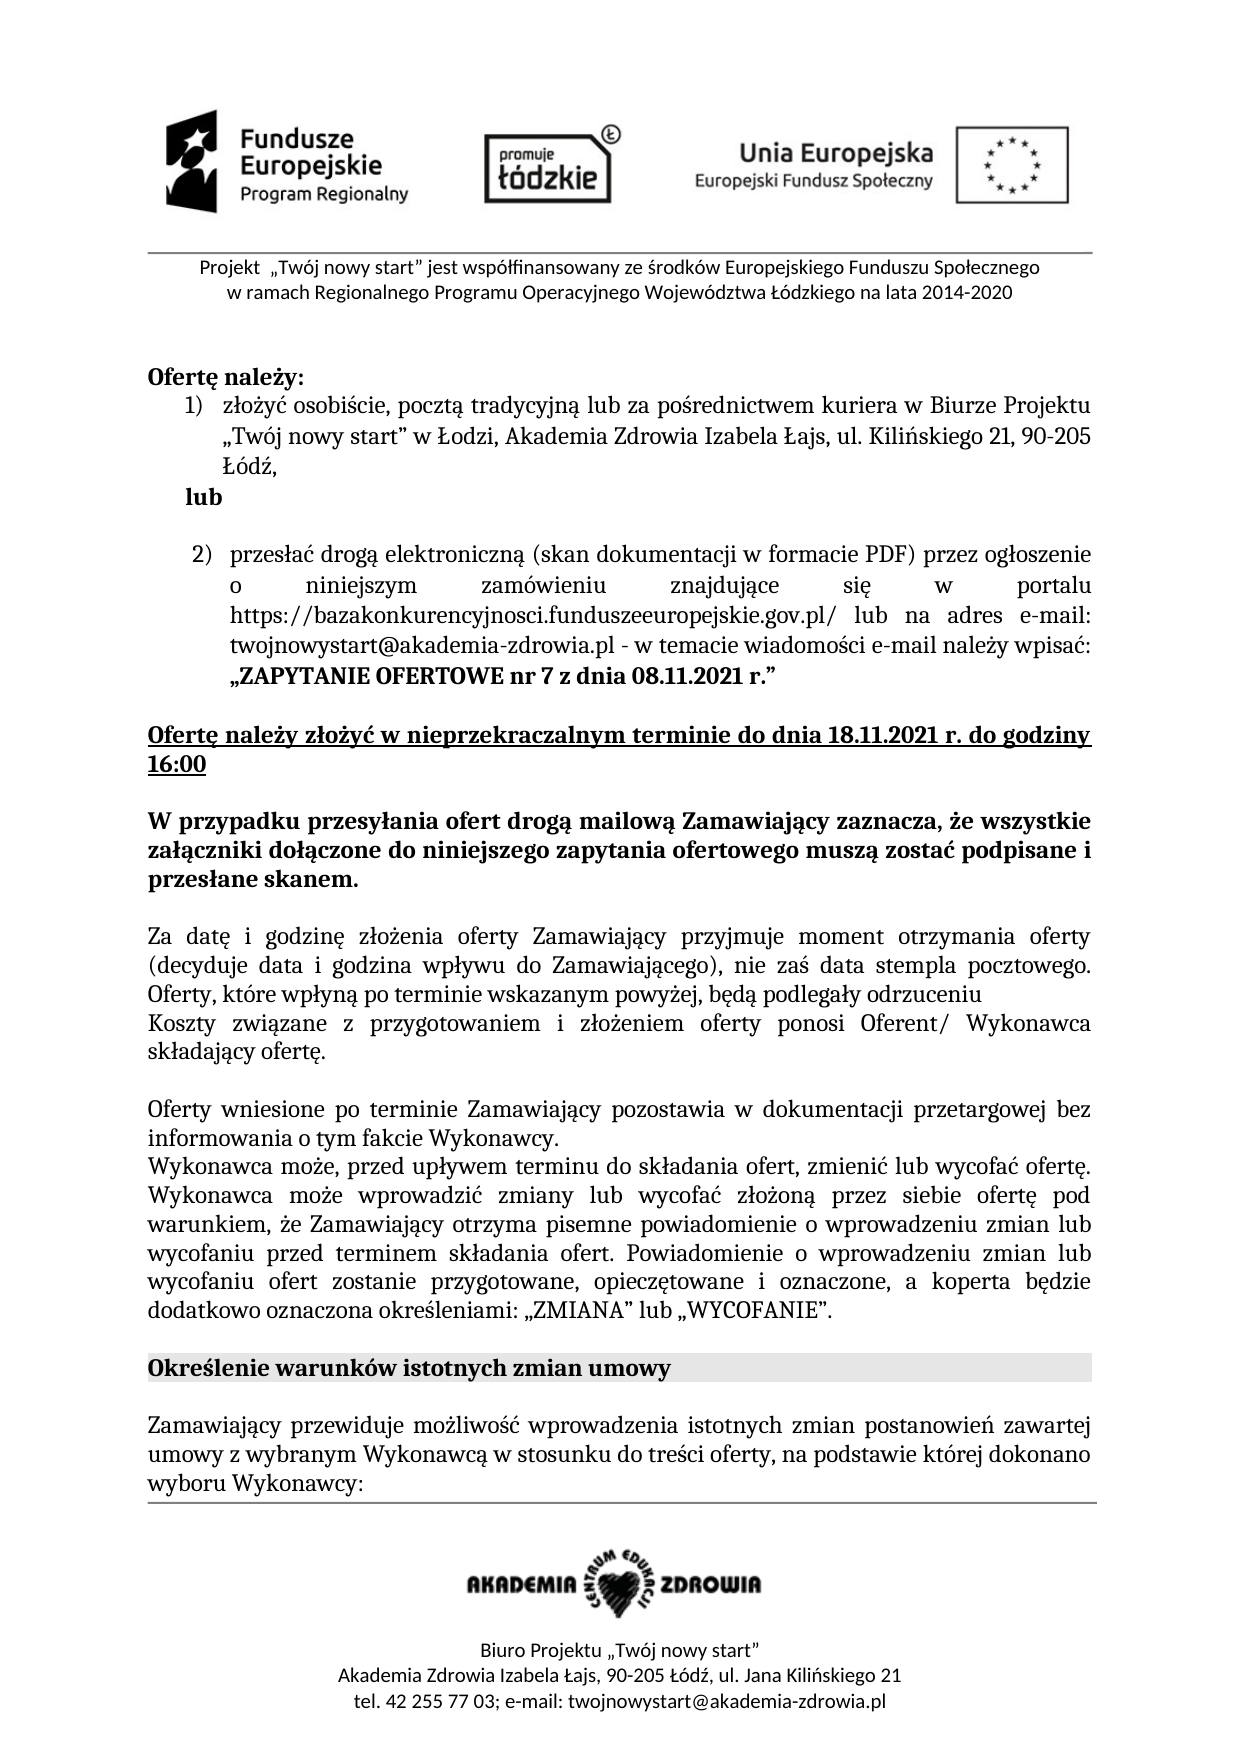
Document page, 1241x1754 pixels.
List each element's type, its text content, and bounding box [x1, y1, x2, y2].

text Ofertę należy złożyć w nieprzekraczalnym terminie do dnia 18.11.2021 r. do godziny 16:00 [148, 721, 1092, 745]
list złożyć osobiście, pocztą tradycyjną lub za pośrednictwem kuriera w Biurze Projektu „Twój nowy start” w Łodzi, Akademia Zdrowia Izabela Łajs, ul. Kilińskiego 21, 90-205 Łódź, [185, 391, 1092, 481]
picture [147, 73, 1084, 252]
text Koszty związane z przygotowaniem i złożeniem oferty ponosi Oferent/ Wykonawca składający ofertę. [148, 1008, 1092, 1066]
text W przypadku przesyłania ofert drogą mailową Zamawiający zaznacza, że wszystkie załączniki dołączone do niniejszego zapytania ofertowego muszą zostać podpisane i przesłane skanem. [148, 807, 1092, 893]
text Ofertę należy: [148, 363, 1092, 391]
text Ofertę należy złożyć w nieprzekraczalnym terminie do dnia 18.11.2021 r. do godziny 16:00 [148, 747, 1092, 778]
picture [462, 1536, 771, 1633]
text Oferty wniesione po terminie Zamawiający pozostawia w dokumentacji przetargowej bez informowania o tym fakcie Wykonawcy. [148, 1095, 1092, 1152]
text Za datę i godzinę złożenia oferty Zamawiający przyjmuje moment otrzymania oferty (decyduje data i godzina wpływu do Zamawiającego), nie zaś data stempla pocztowego. Oferty, które wpłyną po terminie wskazanym powyżej, będą podlegały odrzuceniu [148, 922, 1092, 1008]
list przesłać drogą elektroniczną (skan dokumentacji w formacie PDF) przez ogłoszenie o niniejszym zamówieniu znajdujące się w portalu https://bazakonkurencyjnosci.funduszeeuropejskie.gov.pl/ lub na adres e-mail: twojnowystart@akademia-zdrowia.pl - w temacie wiadomości e-mail należy wpisać: „ZAPYTANIE OFERTOWE nr 7 z dnia 08.11.2021 r.” [192, 540, 1092, 691]
text lub [185, 483, 1092, 511]
text Określenie warunków istotnych zmian umowy [148, 1353, 1092, 1382]
text Zamawiający przewiduje możliwość wprowadzenia istotnych zmian postanowień zawartej umowy z wybranym Wykonawcą w stosunku do treści oferty, na podstawie której dokonano wyboru Wykonawcy: [148, 1411, 1092, 1497]
text Wykonawca może, przed upływem terminu do składania ofert, zmienić lub wycofać ofertę. Wykonawca może wprowadzić zmiany lub wycofać złożoną przez siebie ofertę pod warunkiem, że Zamawiający otrzyma pisemne powiadomienie o wprowadzeniu zmian lub wycofaniu przed terminem składania ofert. Powiadomienie o wprowadzeniu zmian lub wycofaniu ofert zostanie przygotowane, opieczętowane i oznaczone, a koperta będzie dodatkowo oznaczona określeniami: „ZMIANA” lub „WYCOFANIE”. [148, 1152, 1092, 1325]
